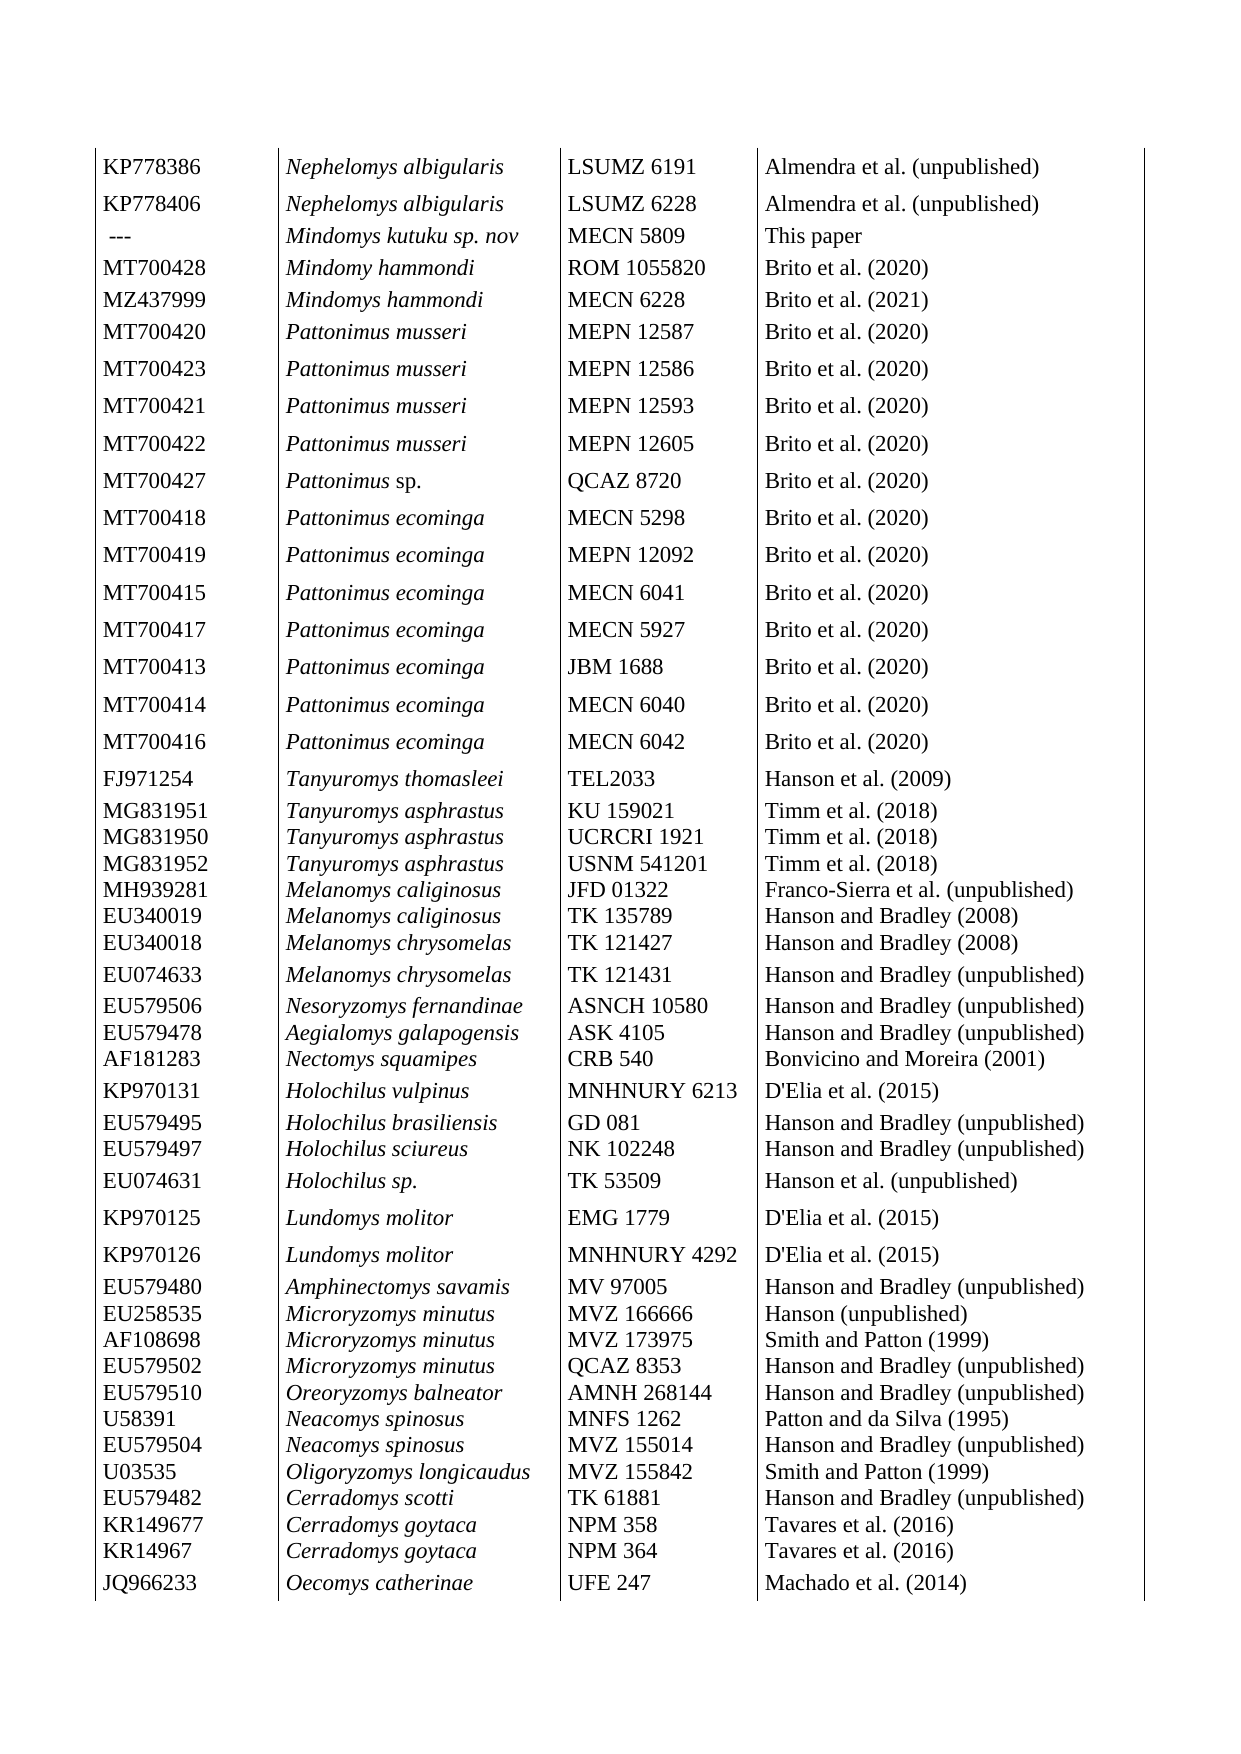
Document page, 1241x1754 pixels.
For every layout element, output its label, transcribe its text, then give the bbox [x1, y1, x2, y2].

table_cell Brito et al. (2020) [758, 249, 1144, 286]
table_cell EU340018 [96, 929, 278, 955]
table_cell KP970131 [96, 1072, 278, 1109]
table_cell Hanson and Bradley (unpublished) [758, 1109, 1144, 1135]
table_cell Hanson and Bradley (unpublished) [758, 993, 1144, 1019]
table_cell EU579497 [96, 1135, 278, 1162]
table_cell MT700419 [96, 536, 278, 573]
table_cell Holochilus sp. [279, 1162, 560, 1199]
table_cell MECN 5298 [561, 499, 757, 536]
table_cell Brito et al. (2020) [758, 499, 1144, 536]
table_cell Pattonimus sp. [279, 461, 560, 499]
table_cell MT700416 [96, 723, 278, 760]
table_cell MECN 5809 [561, 222, 757, 249]
table_cell TK 121427 [561, 929, 757, 955]
table_cell Almendra et al. (unpublished) [758, 185, 1144, 222]
table_cell U03535 [96, 1458, 278, 1484]
table_cell MT700422 [96, 424, 278, 461]
table_cell JBM 1688 [561, 648, 757, 685]
table_cell Melanomys chrysomelas [279, 929, 560, 955]
table_cell Hanson and Bradley (2008) [758, 903, 1144, 929]
table_cell Brito et al. (2020) [758, 536, 1144, 573]
table_cell NK 102248 [561, 1135, 757, 1162]
table_cell EU579482 [96, 1484, 278, 1511]
table_cell MT700427 [96, 461, 278, 499]
table_cell TK 61881 [561, 1484, 757, 1511]
table_cell MT700420 [96, 312, 278, 349]
table_cell KU 159021 [561, 797, 757, 823]
table_cell NPM 364 [561, 1537, 757, 1563]
table_cell Melanomys caliginosus [279, 876, 560, 902]
table_cell Neacomys spinosus [279, 1432, 560, 1458]
table_cell Pattonimus ecominga [279, 648, 560, 685]
table_cell TK 121431 [561, 955, 757, 992]
table_cell Brito et al. (2021) [758, 286, 1144, 312]
table_cell MNHNURY 6213 [561, 1072, 757, 1109]
table_cell LSUMZ 6228 [561, 185, 757, 222]
table_cell EU579504 [96, 1432, 278, 1458]
table_cell Holochilus brasiliensis [279, 1109, 560, 1135]
table_cell Holochilus vulpinus [279, 1072, 560, 1109]
table_cell Hanson and Bradley (unpublished) [758, 1019, 1144, 1045]
table_cell --- [96, 222, 278, 249]
table_cell EU579510 [96, 1379, 278, 1405]
table_cell TK 53509 [561, 1162, 757, 1199]
table_cell This paper [758, 222, 1144, 249]
table_cell EU074631 [96, 1162, 278, 1199]
table_cell Hanson and Bradley (unpublished) [758, 1379, 1144, 1405]
table_cell Pattonimus ecominga [279, 723, 560, 760]
table_cell Mindomys kutuku sp. nov [279, 222, 560, 249]
table_cell Brito et al. (2020) [758, 387, 1144, 424]
table_cell Brito et al. (2020) [758, 424, 1144, 461]
table_cell MECN 6042 [561, 723, 757, 760]
table_cell MVZ 166666 [561, 1300, 757, 1326]
table_cell MEPN 12593 [561, 387, 757, 424]
table_cell MNHNURY 4292 [561, 1236, 757, 1273]
table_cell Hanson and Bradley (unpublished) [758, 955, 1144, 992]
table_cell EU340019 [96, 903, 278, 929]
table_cell MT700415 [96, 573, 278, 611]
table_cell Oecomys catherinae [279, 1563, 560, 1601]
table_cell Pattonimus ecominga [279, 611, 560, 648]
table_cell Cerradomys goytaca [279, 1511, 560, 1537]
table_cell Mindomy hammondi [279, 249, 560, 286]
table_cell EU258535 [96, 1300, 278, 1326]
table_cell Hanson and Bradley (unpublished) [758, 1135, 1144, 1162]
table_cell EU579506 [96, 993, 278, 1019]
table_cell Hanson and Bradley (unpublished) [758, 1484, 1144, 1511]
table_cell MG831951 [96, 797, 278, 823]
table_cell D'Elia et al. (2015) [758, 1199, 1144, 1236]
table_cell Timm et al. (2018) [758, 824, 1144, 850]
table_cell UFE 247 [561, 1563, 757, 1601]
table_cell Bonvicino and Moreira (2001) [758, 1045, 1144, 1072]
table_cell MG831952 [96, 850, 278, 876]
table_cell AF181283 [96, 1045, 278, 1072]
table_cell MVZ 173975 [561, 1326, 757, 1352]
table_cell Brito et al. (2020) [758, 312, 1144, 349]
table_cell MVZ 155842 [561, 1458, 757, 1484]
table_cell Brito et al. (2020) [758, 723, 1144, 760]
table_cell MT700418 [96, 499, 278, 536]
table_cell U58391 [96, 1405, 278, 1432]
table_cell Hanson and Bradley (unpublished) [758, 1432, 1144, 1458]
table_cell KP778406 [96, 185, 278, 222]
table_cell MT700414 [96, 685, 278, 722]
table_cell Pattonimus musseri [279, 312, 560, 349]
table_cell KR14967 [96, 1537, 278, 1563]
table_cell Tanyuromys asphrastus [279, 850, 560, 876]
table_cell EU579495 [96, 1109, 278, 1135]
table_cell Machado et al. (2014) [758, 1563, 1144, 1601]
table_cell Brito et al. (2020) [758, 685, 1144, 722]
table_cell MEPN 12605 [561, 424, 757, 461]
table_cell Hanson and Bradley (unpublished) [758, 1274, 1144, 1300]
table_cell Tanyuromys asphrastus [279, 824, 560, 850]
table_cell Melanomys chrysomelas [279, 955, 560, 992]
table_cell MT700421 [96, 387, 278, 424]
table_cell ROM 1055820 [561, 249, 757, 286]
table_cell Brito et al. (2020) [758, 350, 1144, 387]
table_cell Microryzomys minutus [279, 1300, 560, 1326]
table_cell Smith and Patton (1999) [758, 1326, 1144, 1352]
table_cell Melanomys caliginosus [279, 903, 560, 929]
table_cell Pattonimus ecominga [279, 536, 560, 573]
table_cell FJ971254 [96, 760, 278, 797]
table_cell Hanson (unpublished) [758, 1300, 1144, 1326]
table_cell Lundomys molitor [279, 1199, 560, 1236]
table_cell EMG 1779 [561, 1199, 757, 1236]
table_cell MT700417 [96, 611, 278, 648]
table_cell ASNCH 10580 [561, 993, 757, 1019]
table_cell MH939281 [96, 876, 278, 902]
table_cell MECN 6041 [561, 573, 757, 611]
table_cell MECN 6040 [561, 685, 757, 722]
table_cell Neacomys spinosus [279, 1405, 560, 1432]
table_cell Hanson and Bradley (2008) [758, 929, 1144, 955]
table_cell MT700413 [96, 648, 278, 685]
table_cell Hanson et al. (2009) [758, 760, 1144, 797]
table_cell KP778386 [96, 148, 278, 185]
table_cell Tavares et al. (2016) [758, 1537, 1144, 1563]
table_cell EU579502 [96, 1353, 278, 1379]
table_cell UCRCRI 1921 [561, 824, 757, 850]
table_cell Nectomys squamipes [279, 1045, 560, 1072]
table_cell GD 081 [561, 1109, 757, 1135]
table_cell Timm et al. (2018) [758, 850, 1144, 876]
table_cell Pattonimus ecominga [279, 573, 560, 611]
table_cell Pattonimus musseri [279, 424, 560, 461]
table_cell NPM 358 [561, 1511, 757, 1537]
table_cell MEPN 12092 [561, 536, 757, 573]
table_cell Brito et al. (2020) [758, 611, 1144, 648]
table_cell JQ966233 [96, 1563, 278, 1601]
table_cell Brito et al. (2020) [758, 573, 1144, 611]
table_cell ASK 4105 [561, 1019, 757, 1045]
table_cell MVZ 155014 [561, 1432, 757, 1458]
table_cell Brito et al. (2020) [758, 648, 1144, 685]
table_cell Smith and Patton (1999) [758, 1458, 1144, 1484]
table_cell CRB 540 [561, 1045, 757, 1072]
table_cell Cerradomys goytaca [279, 1537, 560, 1563]
table_cell MEPN 12586 [561, 350, 757, 387]
table_cell Franco-Sierra et al. (unpublished) [758, 876, 1144, 902]
table_cell KR149677 [96, 1511, 278, 1537]
table_cell Tavares et al. (2016) [758, 1511, 1144, 1537]
table_cell D'Elia et al. (2015) [758, 1236, 1144, 1273]
table_cell USNM 541201 [561, 850, 757, 876]
table_cell AF108698 [96, 1326, 278, 1352]
table_cell Pattonimus ecominga [279, 499, 560, 536]
table_cell MT700423 [96, 350, 278, 387]
table_cell TEL2033 [561, 760, 757, 797]
table_cell D'Elia et al. (2015) [758, 1072, 1144, 1109]
table_cell Microryzomys minutus [279, 1353, 560, 1379]
table_cell Pattonimus musseri [279, 387, 560, 424]
table_cell Hanson and Bradley (unpublished) [758, 1353, 1144, 1379]
table_cell Aegialomys galapogensis [279, 1019, 560, 1045]
table_cell Nesoryzomys fernandinae [279, 993, 560, 1019]
table_cell EU579480 [96, 1274, 278, 1300]
table_cell Mindomys hammondi [279, 286, 560, 312]
table_cell JFD 01322 [561, 876, 757, 902]
table_cell Lundomys molitor [279, 1236, 560, 1273]
table_cell Oreoryzomys balneator [279, 1379, 560, 1405]
table_cell Timm et al. (2018) [758, 797, 1144, 823]
table_cell MECN 5927 [561, 611, 757, 648]
table_cell Patton and da Silva (1995) [758, 1405, 1144, 1432]
table_cell MT700428 [96, 249, 278, 286]
table_cell MEPN 12587 [561, 312, 757, 349]
table_cell QCAZ 8720 [561, 461, 757, 499]
table_cell TK 135789 [561, 903, 757, 929]
table_cell KP970126 [96, 1236, 278, 1273]
table_cell QCAZ 8353 [561, 1353, 757, 1379]
table_cell Cerradomys scotti [279, 1484, 560, 1511]
table_cell Microryzomys minutus [279, 1326, 560, 1352]
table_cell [758, 148, 1144, 185]
table_cell Pattonimus musseri [279, 350, 560, 387]
table_cell Brito et al. (2020) [758, 461, 1144, 499]
table_cell Pattonimus ecominga [279, 685, 560, 722]
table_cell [279, 148, 560, 185]
table_cell Oligoryzomys longicaudus [279, 1458, 560, 1484]
table_cell MV 97005 [561, 1274, 757, 1300]
table_cell Tanyuromys thomasleei [279, 760, 560, 797]
table_cell AMNH 268144 [561, 1379, 757, 1405]
table_cell EU074633 [96, 955, 278, 992]
table_cell Tanyuromys asphrastus [279, 797, 560, 823]
table_cell Holochilus sciureus [279, 1135, 560, 1162]
table_cell MECN 6228 [561, 286, 757, 312]
table_cell MZ437999 [96, 286, 278, 312]
table_cell KP970125 [96, 1199, 278, 1236]
table_cell Amphinectomys savamis [279, 1274, 560, 1300]
table_cell Hanson et al. (unpublished) [758, 1162, 1144, 1199]
table_cell LSUMZ 6191 [561, 148, 757, 185]
table_cell EU579478 [96, 1019, 278, 1045]
table_cell MNFS 1262 [561, 1405, 757, 1432]
table_cell MG831950 [96, 824, 278, 850]
table_cell Nephelomys albigularis [279, 185, 560, 222]
